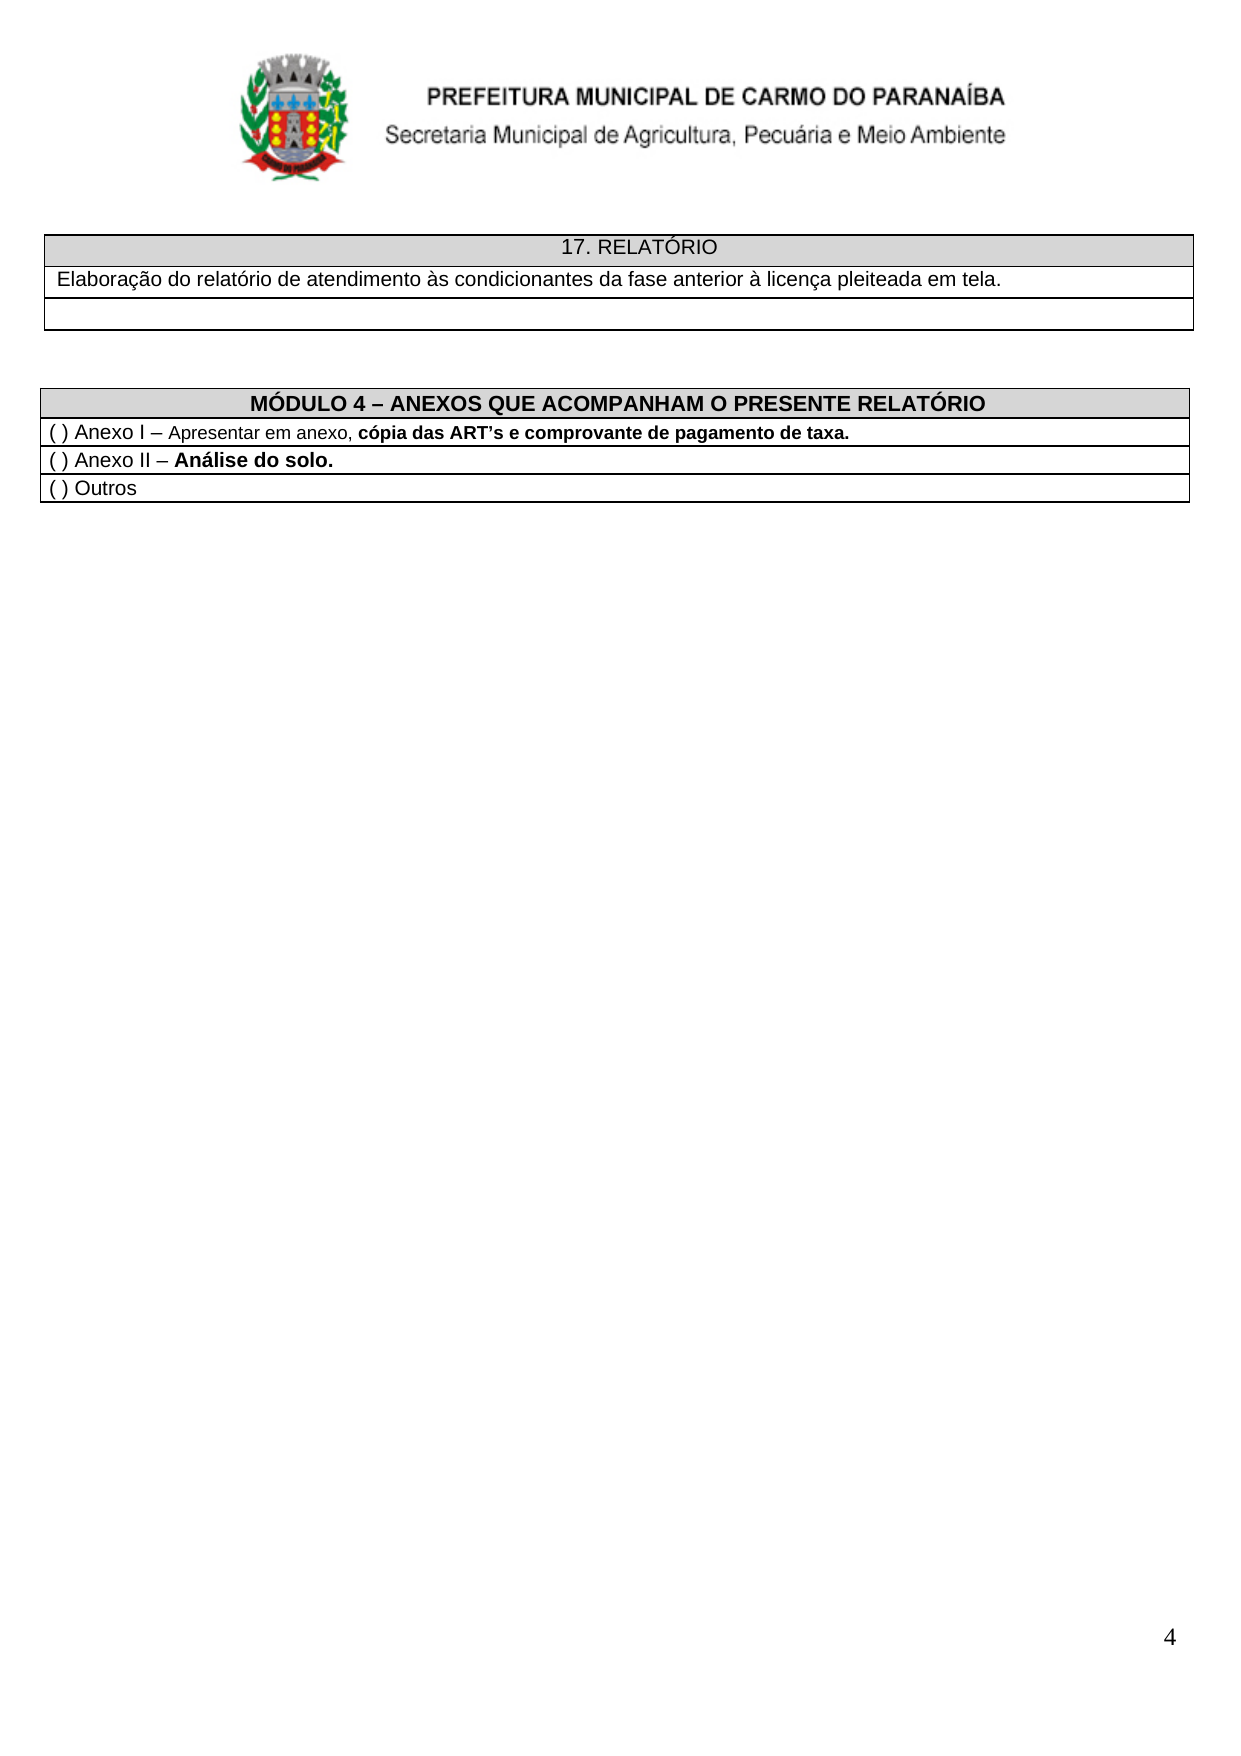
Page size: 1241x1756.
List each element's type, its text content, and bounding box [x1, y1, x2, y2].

table_cell ( ) Anexo II – Análise do solo. [41, 447, 1189, 473]
table_cell ( ) Anexo I – Apresentar em anexo, cópia das ART’s e comprovante de pagamento de taxa. [41, 419, 1189, 445]
table_header MÓDULO 4 – ANEXOS QUE ACOMPANHAM O PRESENTE RELATÓRIO [41, 389, 1189, 417]
picture [206, 26, 1034, 211]
table_header 17. RELATÓRIO [45, 236, 1193, 266]
table_cell ( ) Outros [41, 475, 1189, 501]
table_cell Elaboração do relatório de atendimento às condicionantes da fase anterior à licença pleiteada em tela. [45, 267, 1193, 297]
table_cell [45, 299, 1193, 329]
